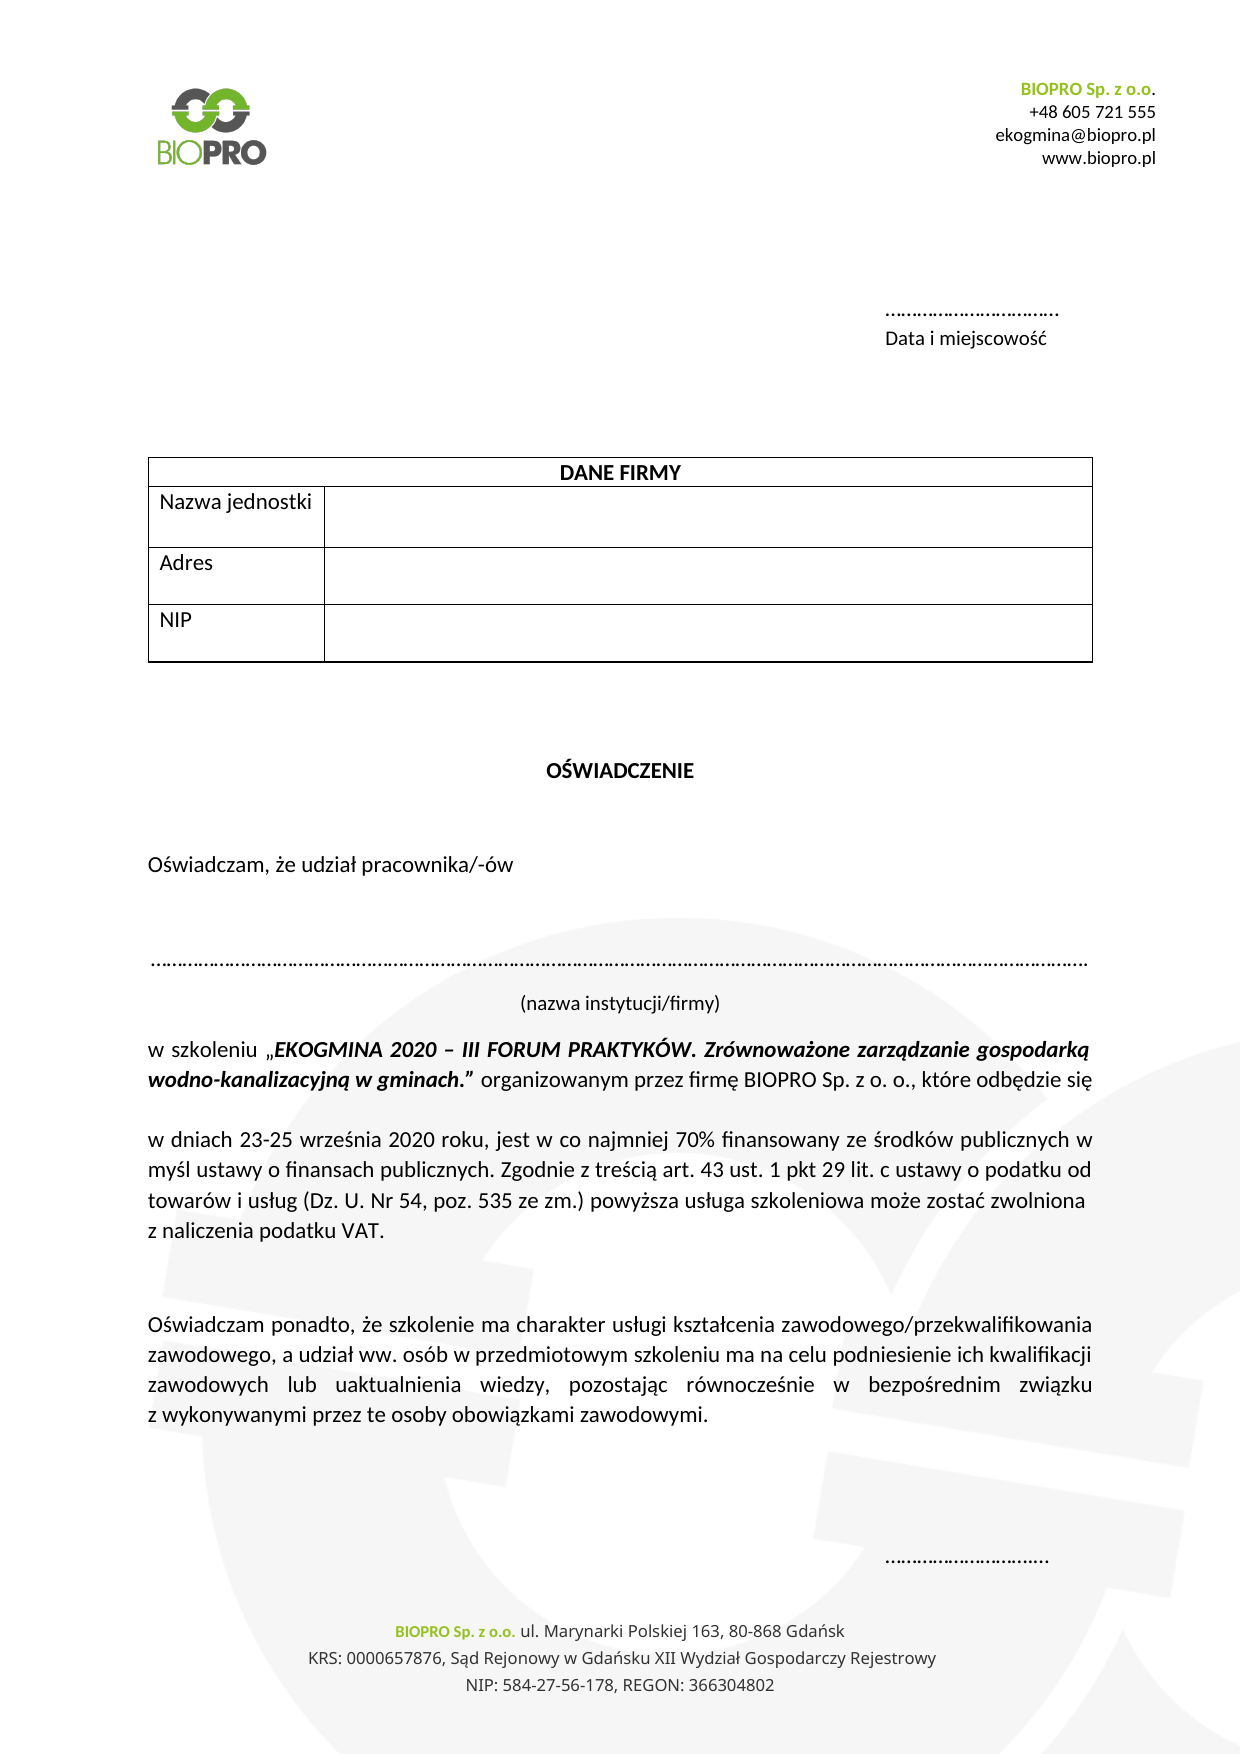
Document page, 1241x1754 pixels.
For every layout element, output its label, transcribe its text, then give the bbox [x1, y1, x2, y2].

table_cell NIP [149, 605, 324, 661]
text ……………………………………………………………………………………………………………………………………………………………. [148, 944, 1093, 972]
table_cell [325, 548, 1092, 604]
text Data i miejscowość [885, 325, 1093, 350]
text ……………………….… [885, 1541, 1093, 1569]
text (nazwa instytucji/firmy) [148, 991, 1093, 1016]
table_header DANE FIRMY [149, 458, 1092, 486]
picture [149, 918, 1241, 1754]
table_cell Nazwa jednostki [149, 487, 324, 547]
text Oświadczam, że udział pracownika/-ów [148, 850, 1093, 878]
text OŚWIADCZENIE [148, 756, 1093, 784]
table_cell Adres [149, 548, 324, 604]
text …………………………… [885, 294, 1093, 322]
table_cell [325, 487, 1092, 547]
text w szkoleniu „EKOGMINA 2020 – III FORUM PRAKTYKÓW. Zrównoważone zarządzanie gospodarką wodno-kanalizacyjną w gminach.” organizowanym przez firmę BIOPRO Sp. z o. o., które odbędzie się w dniach 23-25 września 2020 roku, jest w co najmniej 70% finansowany ze środków publicznych w myśl ustawy o finansach publicznych. Zgodnie z treścią art. 43 ust. 1 pkt 29 lit. c ustawy o podatku od towarów i usług (Dz. U. Nr 54, poz. 535 ze zm.) powyższa usługa szkoleniowa może zostać zwolniona z naliczenia podatku VAT. [148, 1035, 1093, 1244]
picture [147, 73, 274, 176]
table_cell [325, 605, 1092, 661]
text Oświadczam ponadto, że szkolenie ma charakter usługi kształcenia zawodowego/przekwalifikowania zawodowego, a udział ww. osób w przedmiotowym szkoleniu ma na celu podniesienie ich kwalifikacji zawodowych lub uaktualnienia wiedzy, pozostając równocześnie w bezpośrednim związku z wykonywanymi przez te osoby obowiązkami zawodowymi. [148, 1310, 1093, 1428]
